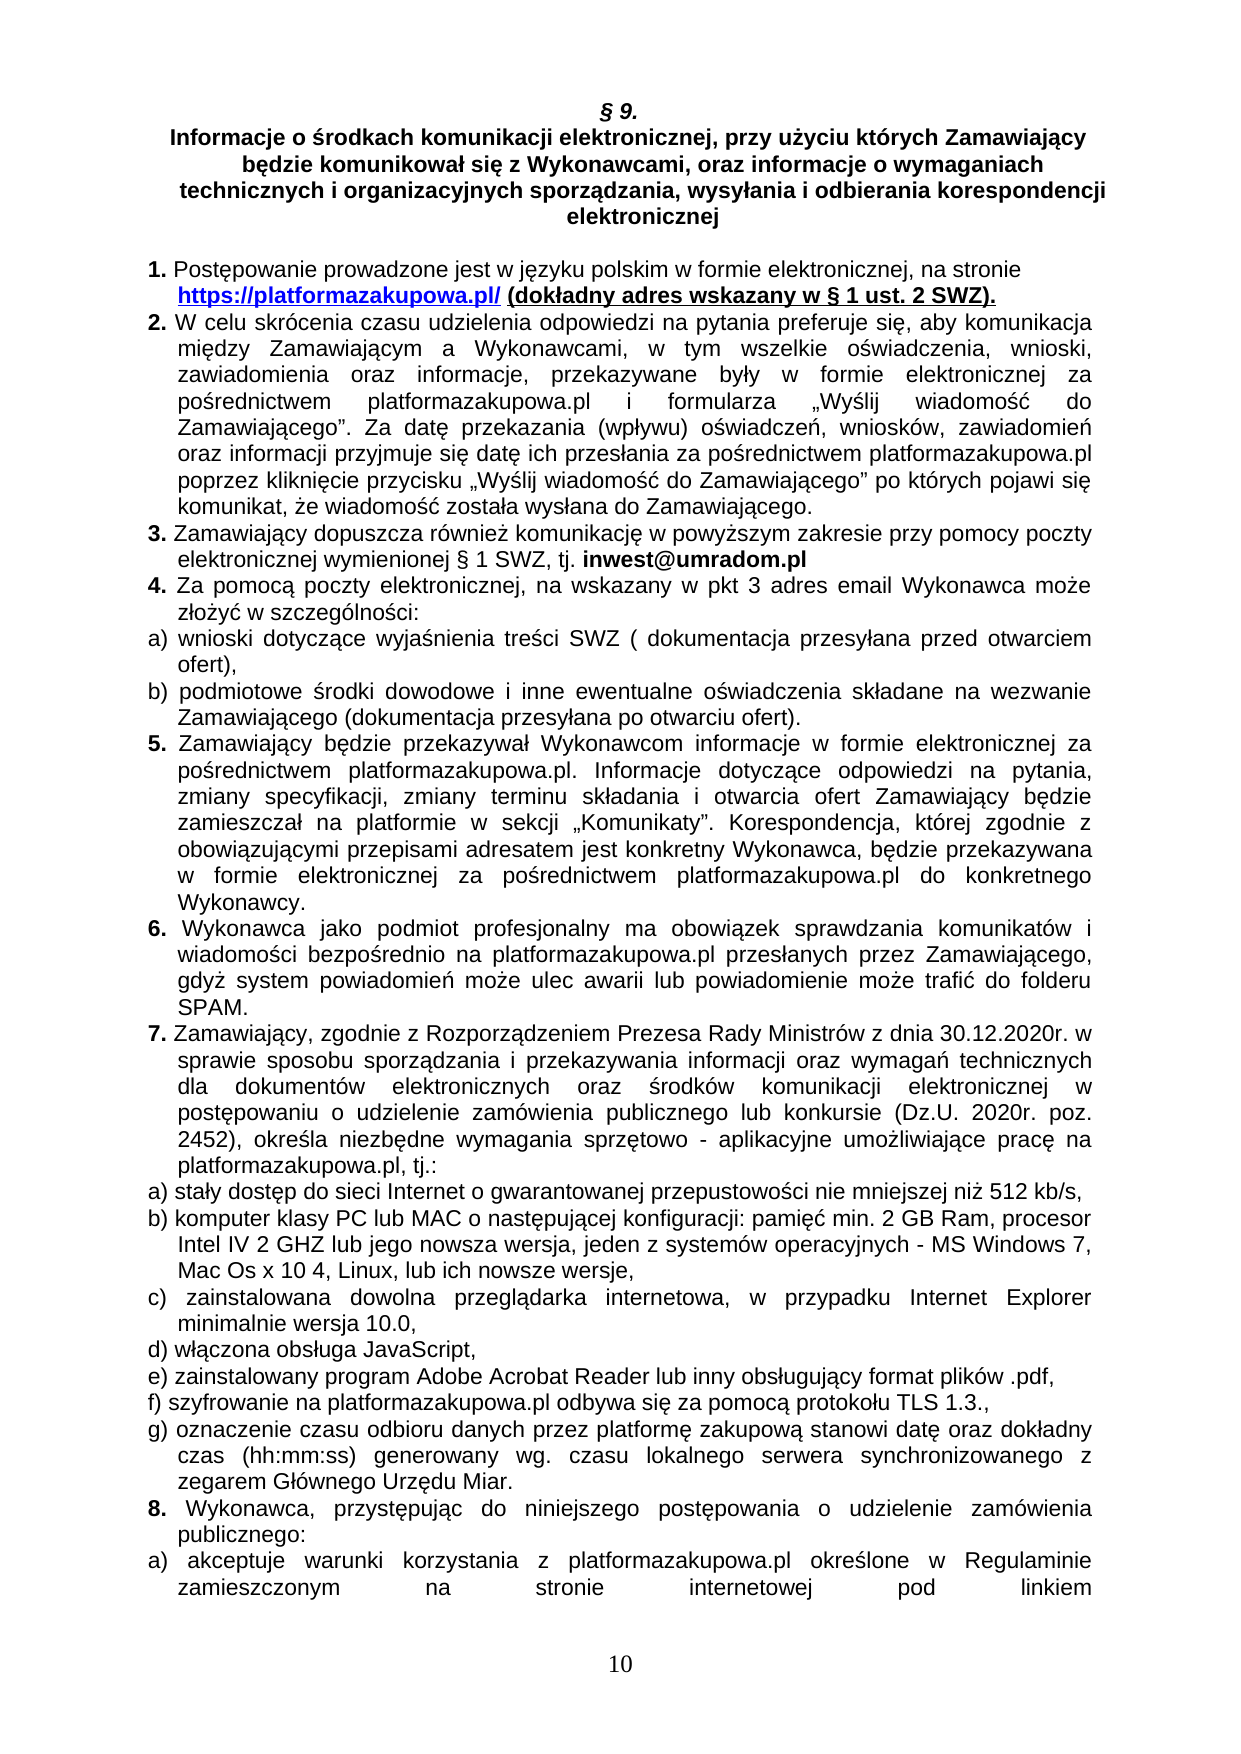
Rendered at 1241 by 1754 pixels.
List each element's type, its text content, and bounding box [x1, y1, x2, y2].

text a) wnioski dotyczące wyjaśnienia treści SWZ ( dokumentacja przesyłana przed otwarciem ofert), [148, 625, 1092, 678]
text 3. Zamawiający dopuszcza również komunikację w powyższym zakresie przy pomocy poczty elektronicznej wymienionej § 1 SWZ, tj. inwest@umradom.pl [148, 519, 1092, 572]
text 7. Zamawiający, zgodnie z Rozporządzeniem Prezesa Rady Ministrów z dnia 30.12.2020r. w sprawie sposobu sporządzania i przekazywania informacji oraz wymagań technicznych dla dokumentów elektronicznych oraz środków komunikacji elektronicznej w postępowaniu o udzielenie zamówienia publicznego lub konkursie (Dz.U. 2020r. poz. 2452), określa niezbędne wymagania sprzętowo - aplikacyjne umożliwiające pracę na platformazakupowa.pl, tj.: [148, 1020, 1092, 1178]
text 6. Wykonawca jako podmiot profesjonalny ma obowiązek sprawdzania komunikatów i wiadomości bezpośrednio na platformazakupowa.pl przesłanych przez Zamawiającego, gdyż system powiadomień może ulec awarii lub powiadomienie może trafić do folderu SPAM. [148, 915, 1092, 1020]
text b) komputer klasy PC lub MAC o następującej konfiguracji: pamięć min. 2 GB Ram, procesor Intel IV 2 GHZ lub jego nowsza wersja, jeden z systemów operacyjnych - MS Windows 7, Mac Os x 10 4, Linux, lub ich nowsze wersje, [148, 1205, 1092, 1284]
text g) oznaczenie czasu odbioru danych przez platformę zakupową stanowi datę oraz dokładny czas (hh:mm:ss) generowany wg. czasu lokalnego serwera synchronizowanego z zegarem Głównego Urzędu Miar. [148, 1416, 1092, 1494]
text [148, 1547, 1092, 1600]
text 1. Postępowanie prowadzone jest w języku polskim w formie elektronicznej, na stronie [148, 256, 1092, 282]
text c) zainstalowana dowolna przeglądarka internetowa, w przypadku Internet Explorer minimalnie wersja 10.0, [148, 1284, 1092, 1336]
text f) szyfrowanie na platformazakupowa.pl odbywa się za pomocą protokołu TLS 1.3., [148, 1389, 1092, 1416]
text 4. Za pomocą poczty elektronicznej, na wskazany w pkt 3 adres email Wykonawca może złożyć w szczególności: [148, 572, 1092, 625]
table_header Informacje o środkach komunikacji elektronicznej, przy użyciu których Zamawiający będzie komunikował się z Wykonawcami, oraz informacje o wymaganiach technicznych i organizacyjnych sporządzania, wysyłania i odbierania korespondencji elektronicznej [136, 124, 1119, 229]
list https://platformazakupowa.pl/ (dokładny adres wskazany w § 1 ust. 2 SWZ). [177, 282, 1092, 309]
text e) zainstalowany program Adobe Acrobat Reader lub inny obsługujący format plików .pdf, [148, 1363, 1092, 1389]
text b) podmiotowe środki dowodowe i inne ewentualne oświadczenia składane na wezwanie Zamawiającego (dokumentacja przesyłana po otwarciu ofert). [148, 678, 1092, 730]
text d) włączona obsługa JavaScript, [148, 1336, 1092, 1363]
text 2. W celu skrócenia czasu udzielenia odpowiedzi na pytania preferuje się, aby komunikacja między Zamawiającym a Wykonawcami, w tym wszelkie oświadczenia, wnioski, zawiadomienia oraz informacje, przekazywane były w formie elektronicznej za pośrednictwem platformazakupowa.pl i formularza „Wyślij wiadomość do Zamawiającego”. Za datę przekazania (wpływu) oświadczeń, wniosków, zawiadomień oraz informacji przyjmuje się datę ich przesłania za pośrednictwem platformazakupowa.pl poprzez kliknięcie przycisku „Wyślij wiadomość do Zamawiającego” po których pojawi się komunikat, że wiadomość została wysłana do Zamawiającego. [148, 309, 1092, 519]
text 8. Wykonawca, przystępując do niniejszego postępowania o udzielenie zamówienia publicznego: [148, 1494, 1092, 1547]
text § 9. [148, 98, 1092, 124]
text a) stały dostęp do sieci Internet o gwarantowanej przepustowości nie mniejszej niż 512 kb/s, [148, 1178, 1092, 1205]
text 5. Zamawiający będzie przekazywał Wykonawcom informacje w formie elektronicznej za pośrednictwem platformazakupowa.pl. Informacje dotyczące odpowiedzi na pytania, zmiany specyfikacji, zmiany terminu składania i otwarcia ofert Zamawiający będzie zamieszczał na platformie w sekcji „Komunikaty”. Korespondencja, której zgodnie z obowiązującymi przepisami adresatem jest konkretny Wykonawca, będzie przekazywana w formie elektronicznej za pośrednictwem platformazakupowa.pl do konkretnego Wykonawcy. [148, 730, 1092, 915]
